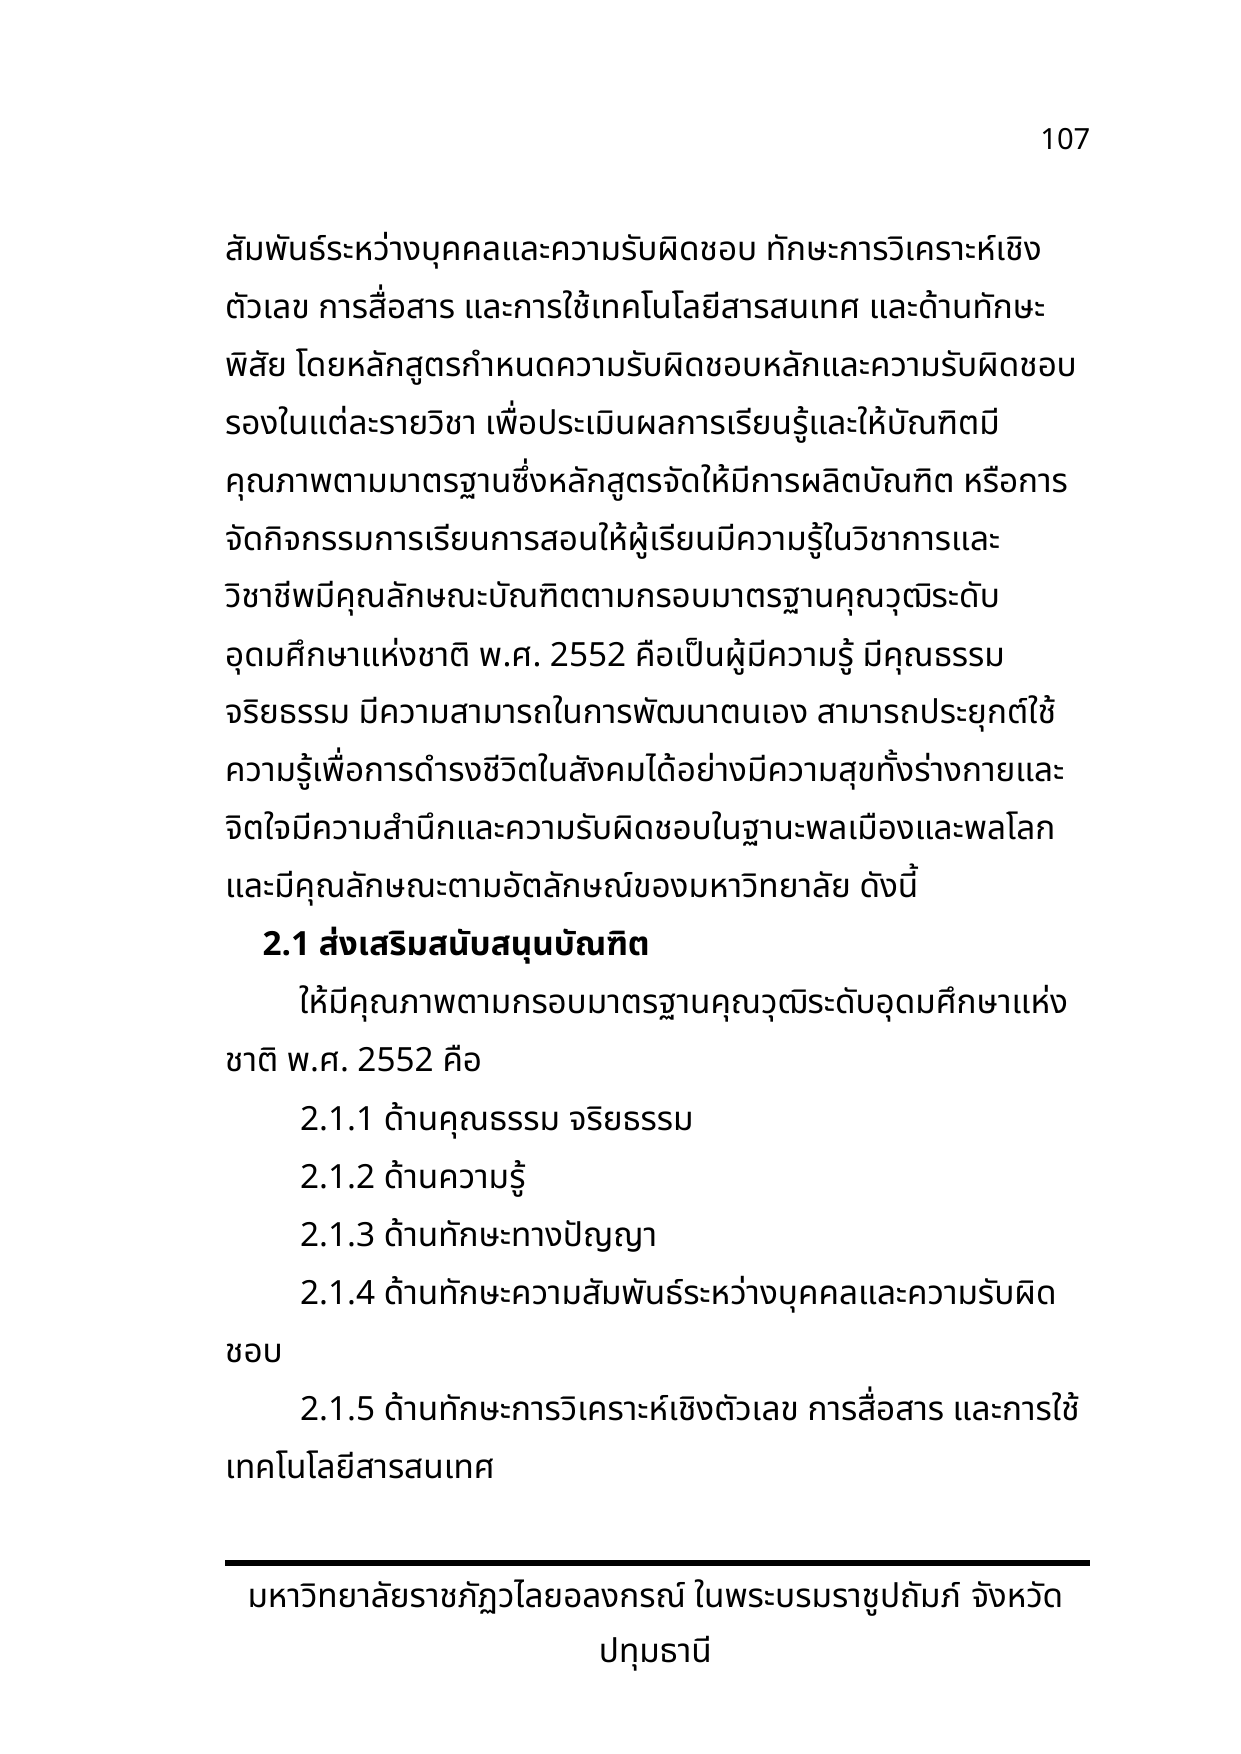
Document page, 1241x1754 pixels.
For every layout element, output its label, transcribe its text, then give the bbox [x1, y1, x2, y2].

text 2.1.5 ด้านทักษะการวิเคราะห์เชิงตัวเลข การสื่อสาร และการใช้เทคโนโลยีสารสนเทศ [225, 1385, 1090, 1493]
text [225, 225, 1090, 913]
text 2.1.4 ด้านทักษะความสัมพันธ์ระหว่างบุคคลและความรับผิดชอบ [225, 1269, 1090, 1377]
text 2.1 ส่งเสริมสนับสนุนบัณฑิต [225, 920, 1090, 971]
text ให้มีคุณภาพตามกรอบมาตรฐานคุณวุฒิระดับอุดมศึกษาแห่งชาติ พ.ศ. 2552 คือ [225, 978, 1090, 1087]
text 2.1.2 ด้านความรู้ [225, 1152, 1090, 1203]
text 2.1.1 ด้านคุณธรรม จริยธรรม [225, 1094, 1090, 1145]
text 2.1.3 ด้านทักษะทางปัญญา [225, 1211, 1090, 1261]
